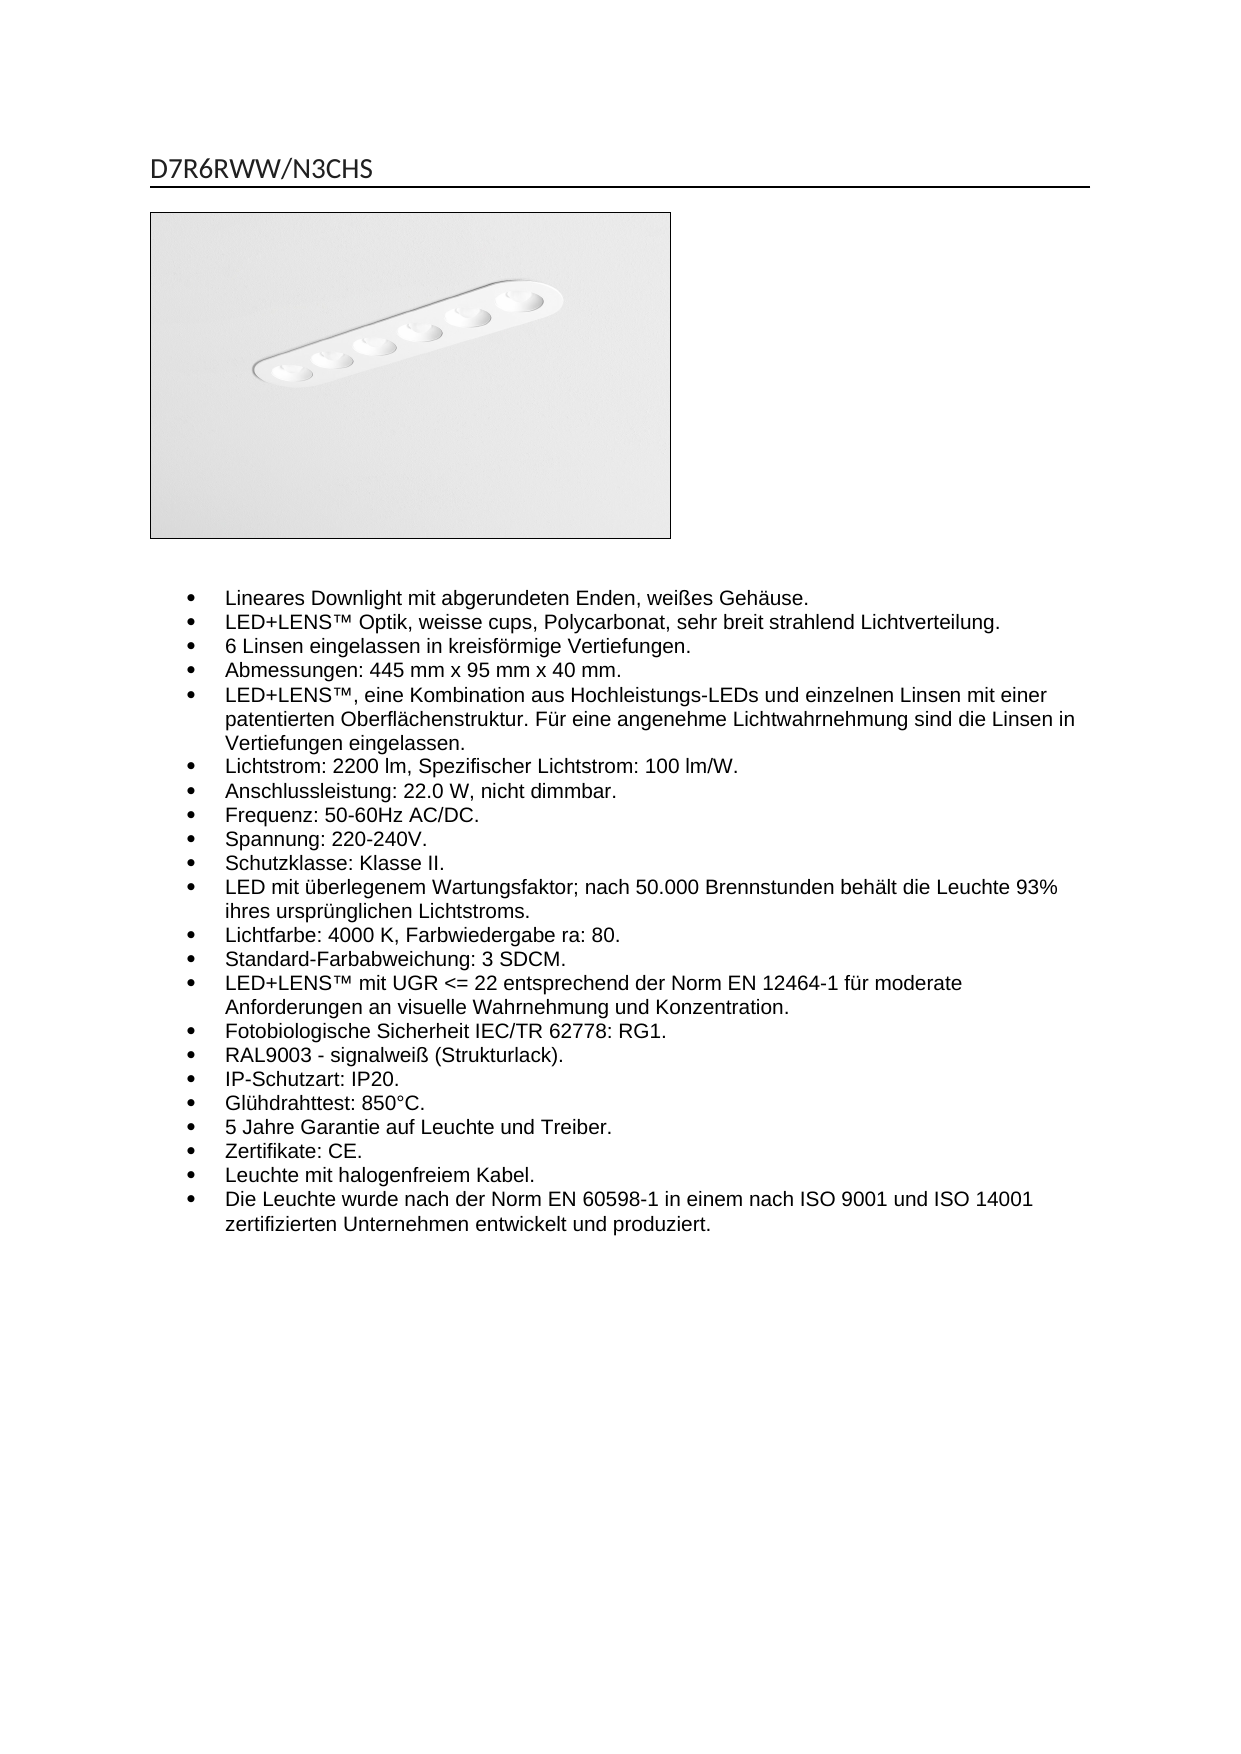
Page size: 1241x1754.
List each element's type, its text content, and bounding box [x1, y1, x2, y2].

list LED+LENS™, eine Kombination aus Hochleistungs-LEDs und einzelnen Linsen mit einer patentierten Oberflächenstruktur. Für eine angenehme Lichtwahrnehmung sind die Linsen in Vertiefungen eingelassen. [187, 682, 1090, 754]
list Standard-Farbabweichung: 3 SDCM. [187, 947, 1090, 971]
list Lichtfarbe: 4000 K, Farbwiedergabe ra: 80. [187, 923, 1090, 947]
list Schutzklasse: Klasse II. [187, 851, 1090, 875]
list Anschlussleistung: 22.0 W, nicht dimmbar. [187, 778, 1090, 802]
list 6 Linsen eingelassen in kreisförmige Vertiefungen. [187, 634, 1090, 658]
list RAL9003 - signalweiß (Strukturlack). [187, 1043, 1090, 1067]
text D7R6RWW/N3CHS [150, 150, 1090, 186]
list Leuchte mit halogenfreiem Kabel. [187, 1163, 1090, 1187]
list Zertifikate: CE. [187, 1139, 1090, 1163]
list LED+LENS™ mit UGR <= 22 entsprechend der Norm EN 12464-1 für moderate Anforderungen an visuelle Wahrnehmung und Konzentration. [187, 971, 1090, 1019]
list Abmessungen: 445 mm x 95 mm x 40 mm. [187, 658, 1090, 682]
list IP-Schutzart: IP20. [187, 1067, 1090, 1091]
list LED+LENS™ Optik, weisse cups, Polycarbonat, sehr breit strahlend Lichtverteilung. [187, 610, 1090, 634]
list Spannung: 220-240V. [187, 827, 1090, 851]
list Fotobiologische Sicherheit IEC/TR 62778: RG1. [187, 1019, 1090, 1043]
list Lichtstrom: 2200 lm, Spezifischer Lichtstrom: 100 lm/W. [187, 754, 1090, 778]
picture [151, 213, 670, 538]
list Lineares Downlight mit abgerundeten Enden, weißes Gehäuse. [187, 586, 1090, 610]
list LED mit überlegenem Wartungsfaktor; nach 50.000 Brennstunden behält die Leuchte 93% ihres ursprünglichen Lichtstroms. [187, 875, 1090, 923]
list 5 Jahre Garantie auf Leuchte und Treiber. [187, 1115, 1090, 1139]
list Glühdrahttest: 850°C. [187, 1091, 1090, 1115]
list Die Leuchte wurde nach der Norm EN 60598-1 in einem nach ISO 9001 und ISO 14001 zertifizierten Unternehmen entwickelt und produziert. [187, 1187, 1090, 1235]
list Frequenz: 50-60Hz AC/DC. [187, 802, 1090, 827]
